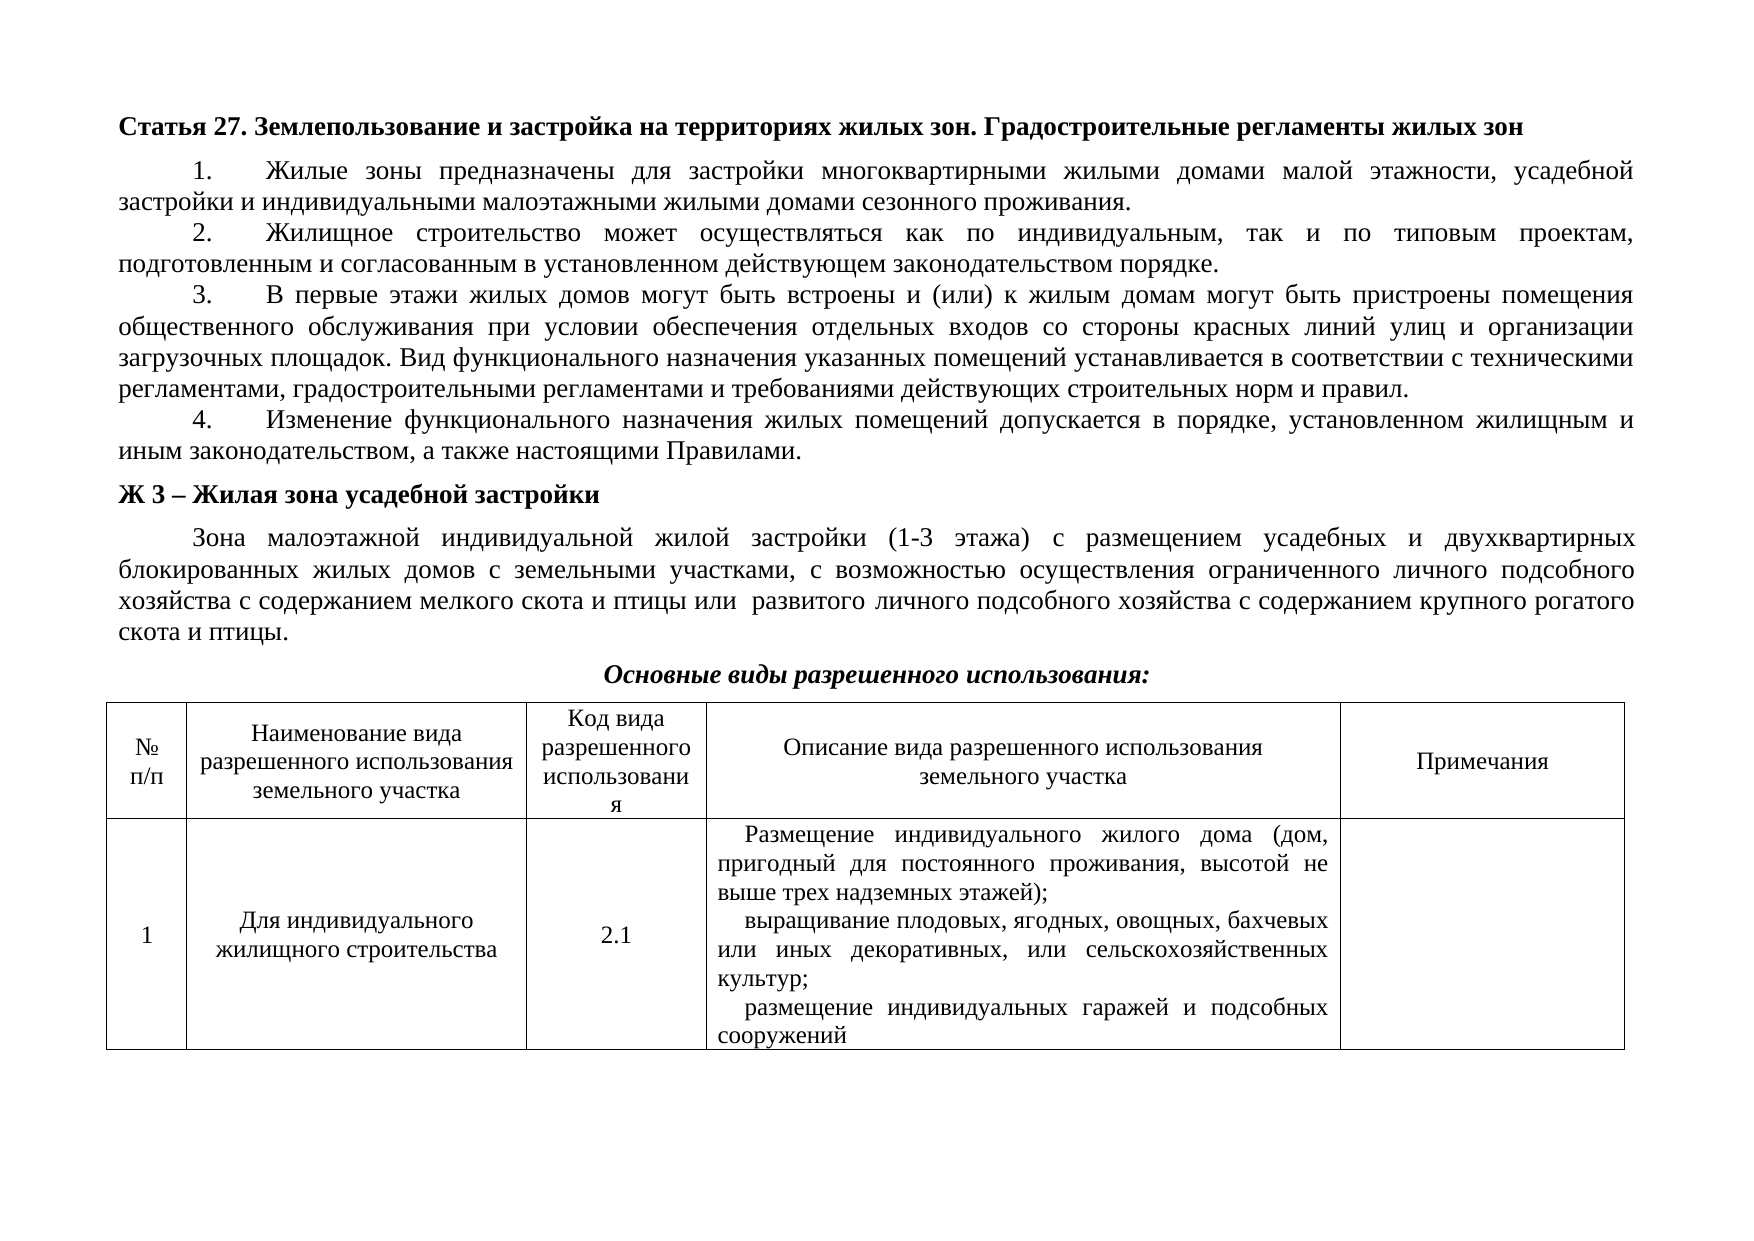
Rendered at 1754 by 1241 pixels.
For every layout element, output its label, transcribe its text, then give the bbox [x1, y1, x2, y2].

text 4. Изменение функционального назначения жилых помещений допускается в порядке, установленном жилищным и иным законодательством, а также настоящими Правилами. [118, 403, 1636, 465]
table_cell 2.1 [527, 819, 706, 1049]
text Зона малоэтажной индивидуальной жилой застройки (1-3 этажа) с размещением усадебных и двухквартирных блокированных жилых домов с земельными участками, с возможностью осуществления ограниченного личного подсобного хозяйства с содержанием мелкого скота и птицы или развитого личного подсобного хозяйства с содержанием крупного рогатого скота и птицы. [118, 522, 1636, 646]
table_header Примечания [1341, 703, 1624, 818]
table_cell Для индивидуального жилищного строительства [187, 819, 526, 1049]
subtitle Статья 27. Землепользование и застройка на территориях жилых зон. Градостроительные регламенты жилых зон [118, 110, 1636, 141]
table_cell 1 [107, 819, 186, 1049]
text Основные виды разрешенного использования: [118, 659, 1636, 690]
table_cell Размещение индивидуального жилого дома (дом, пригодный для постоянного проживания, высотой не выше трех надземных этажей); выращивание плодовых, ягодных, овощных, бахчевых или иных декоративных, или сельскохозяйственных культур; размещение индивидуальных гаражей и подсобных сооружений [707, 819, 1340, 1049]
text 1. Жилые зоны предназначены для застройки многоквартирными жилыми домами малой этажности, усадебной застройки и индивидуальными малоэтажными жилыми домами сезонного проживания. [118, 154, 1636, 216]
table_header Код вида разрешенного использования [527, 703, 706, 818]
text 2. Жилищное строительство может осуществляться как по индивидуальным, так и по типовым проектам, подготовленным и согласованным в установленном действующем законодательством порядке. [118, 216, 1636, 278]
table_cell [1341, 819, 1624, 1049]
table_header Описание вида разрешенного использования земельного участка [707, 703, 1340, 818]
text 3. В первые этажи жилых домов могут быть встроены и (или) к жилым домам могут быть пристроены помещения общественного обслуживания при условии обеспечения отдельных входов со стороны красных линий улиц и организации загрузочных площадок. Вид функционального назначения указанных помещений устанавливается в соответствии с техническими регламентами, градостроительными регламентами и требованиями действующих строительных норм и правил. [118, 278, 1636, 403]
table_header № п/п [107, 703, 186, 818]
subtitle Ж 3 – Жилая зона усадебной застройки [118, 478, 1636, 509]
table_header Наименование вида разрешенного использования земельного участка [187, 703, 526, 818]
